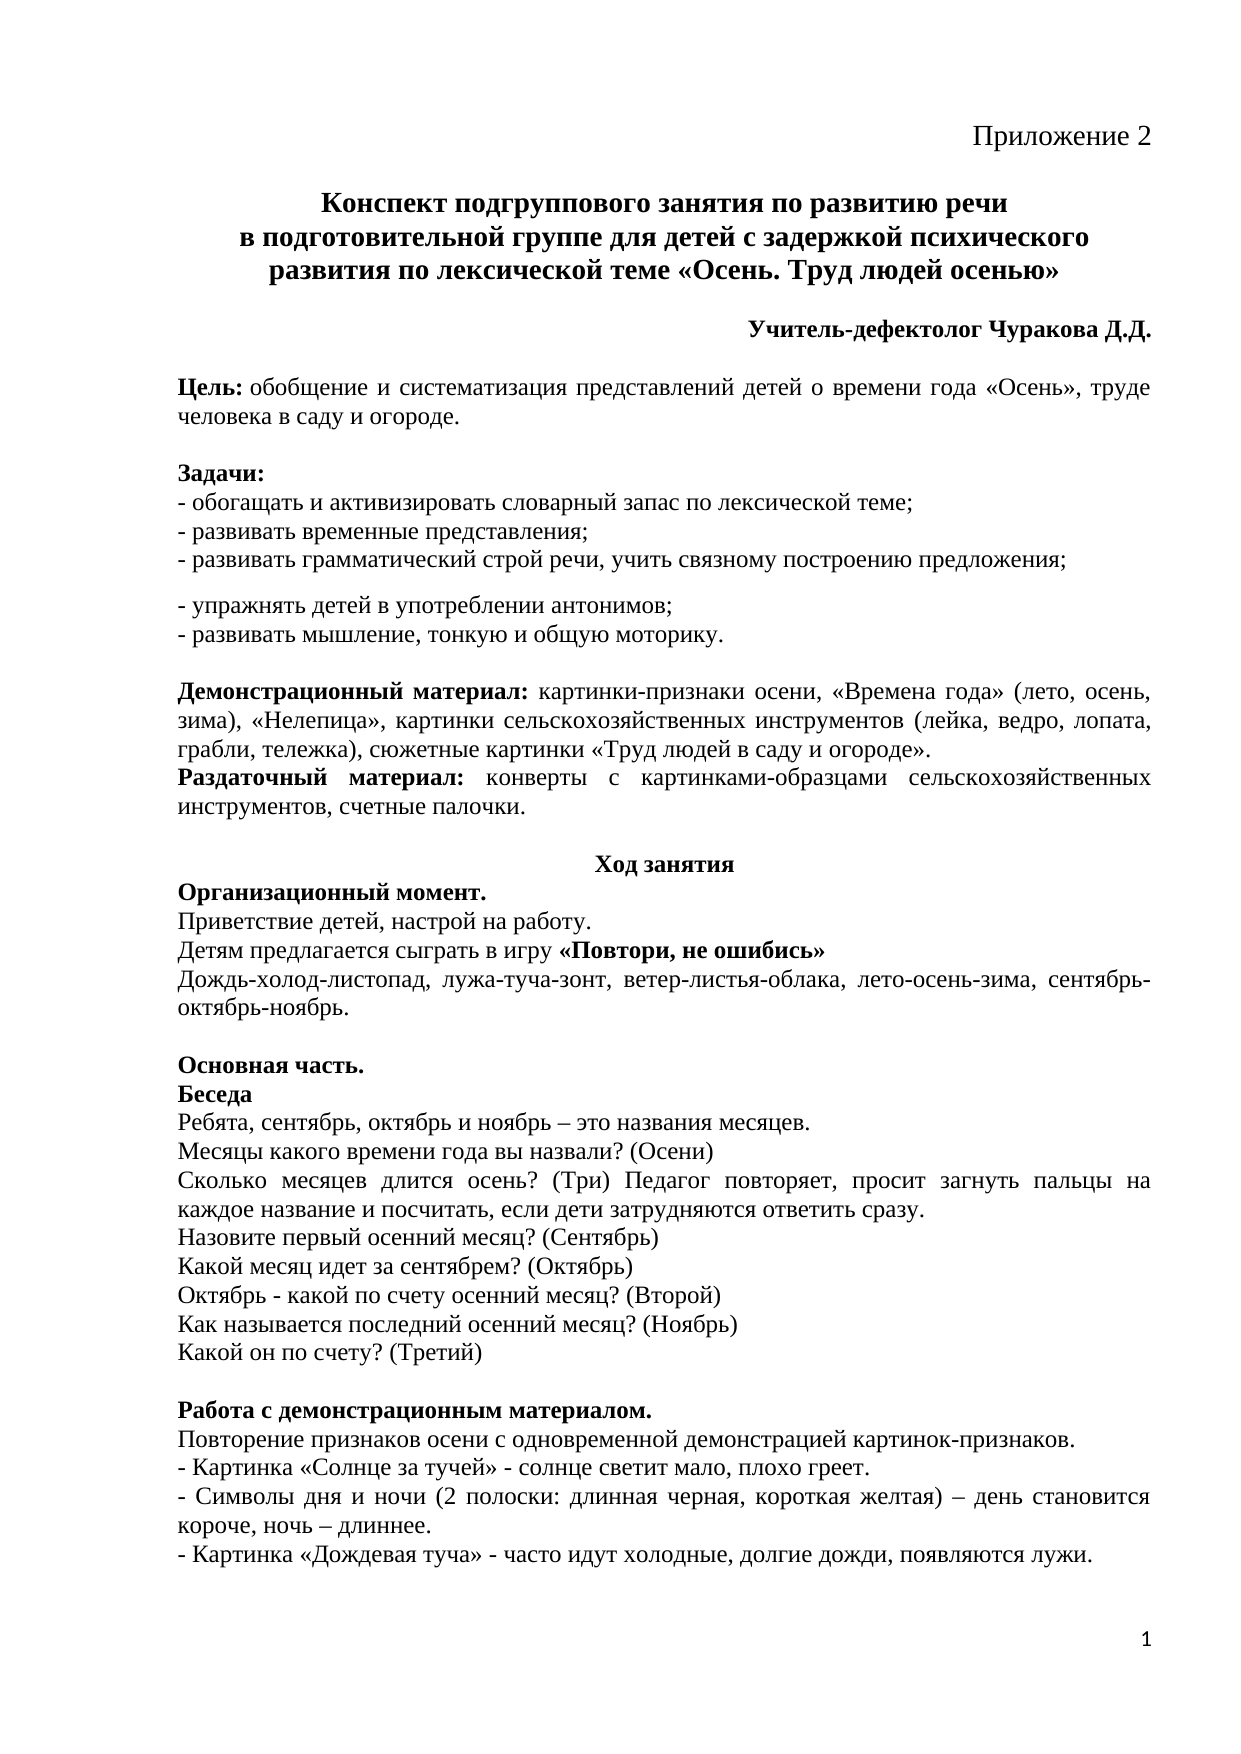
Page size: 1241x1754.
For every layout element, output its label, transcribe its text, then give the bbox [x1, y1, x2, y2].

text Повторение признаков осени с одновременной демонстрацией картинок-признаков. [177, 1424, 1152, 1452]
text Ребята, сентябрь, октябрь и ноябрь – это названия месяцев. [177, 1107, 1152, 1136]
text Работа с демонстрационным материалом. [177, 1395, 1152, 1424]
text Беседа [177, 1079, 1152, 1107]
text Основная часть. [177, 1050, 1152, 1079]
text - развивать грамматический строй речи, учить связному построению предложения; [177, 544, 1152, 573]
text Демонстрационный материал: картинки-признаки осени, «Времена года» (лето, осень, зима), «Нелепица», картинки сельскохозяйственных инструментов (лейка, ведро, лопата, грабли, тележка), сюжетные картинки «Труд людей в саду и огороде». [177, 676, 1152, 762]
text Задачи: [177, 458, 1152, 487]
text - Картинка «Дождевая туча» - часто идут холодные, долгие дожди, появляются лужи. [177, 1539, 1152, 1567]
text Учитель-дефектолог Чуракова Д.Д. [177, 314, 1152, 343]
text Цель: обобщение и систематизация представлений детей о времени года «Осень», труде человека в саду и огороде. [177, 372, 1152, 429]
text Назовите первый осенний месяц? (Сентябрь) [177, 1222, 1152, 1251]
text Какой месяц идет за сентябрем? (Октябрь) [177, 1251, 1152, 1280]
text Октябрь - какой по счету осенний месяц? (Второй) [177, 1280, 1152, 1309]
text Организационный момент. [177, 877, 1152, 906]
text Как называется последний осенний месяц? (Ноябрь) [177, 1309, 1152, 1337]
text Месяцы какого времени года вы назвали? (Осени) [177, 1136, 1152, 1165]
text - Символы дня и ночи (2 полоски: длинная черная, короткая желтая) – день становится короче, ночь – длиннее. [177, 1481, 1152, 1539]
text Ход занятия [177, 849, 1152, 877]
text Дождь-холод-листопад, лужа-туча-зонт, ветер-листья-облака, лето-осень-зима, сентябрь-октябрь-ноябрь. [177, 964, 1152, 1021]
text Сколько месяцев длится осень? (Три) Педагог повторяет, просит загнуть пальцы на каждое название и посчитать, если дети затрудняются ответить сразу. [177, 1165, 1152, 1222]
text - развивать временные представления; [177, 516, 1152, 544]
text Детям предлагается сыграть в игру «Повтори, не ошибись» [177, 935, 1152, 964]
text - Картинка «Солнце за тучей» - солнце светит мало, плохо греет. [177, 1452, 1152, 1481]
text в подготовительной группе для детей с задержкой психического развития по лексической теме «Осень. Труд людей осенью» [177, 219, 1152, 286]
text Приложение 2 [177, 118, 1152, 152]
text - упражнять детей в употреблении антонимов; [177, 590, 1152, 619]
text Приветствие детей, настрой на работу. [177, 906, 1152, 935]
text Конспект подгруппового занятия по развитию речи [177, 185, 1152, 219]
text Раздаточный материал: конверты с картинками-образцами сельскохозяйственных инструментов, счетные палочки. [177, 762, 1152, 820]
text Какой он по счету? (Третий) [177, 1337, 1152, 1366]
text - обогащать и активизировать словарный запас по лексической теме; [177, 487, 1152, 516]
text - развивать мышление, тонкую и общую моторику. [177, 619, 1152, 647]
